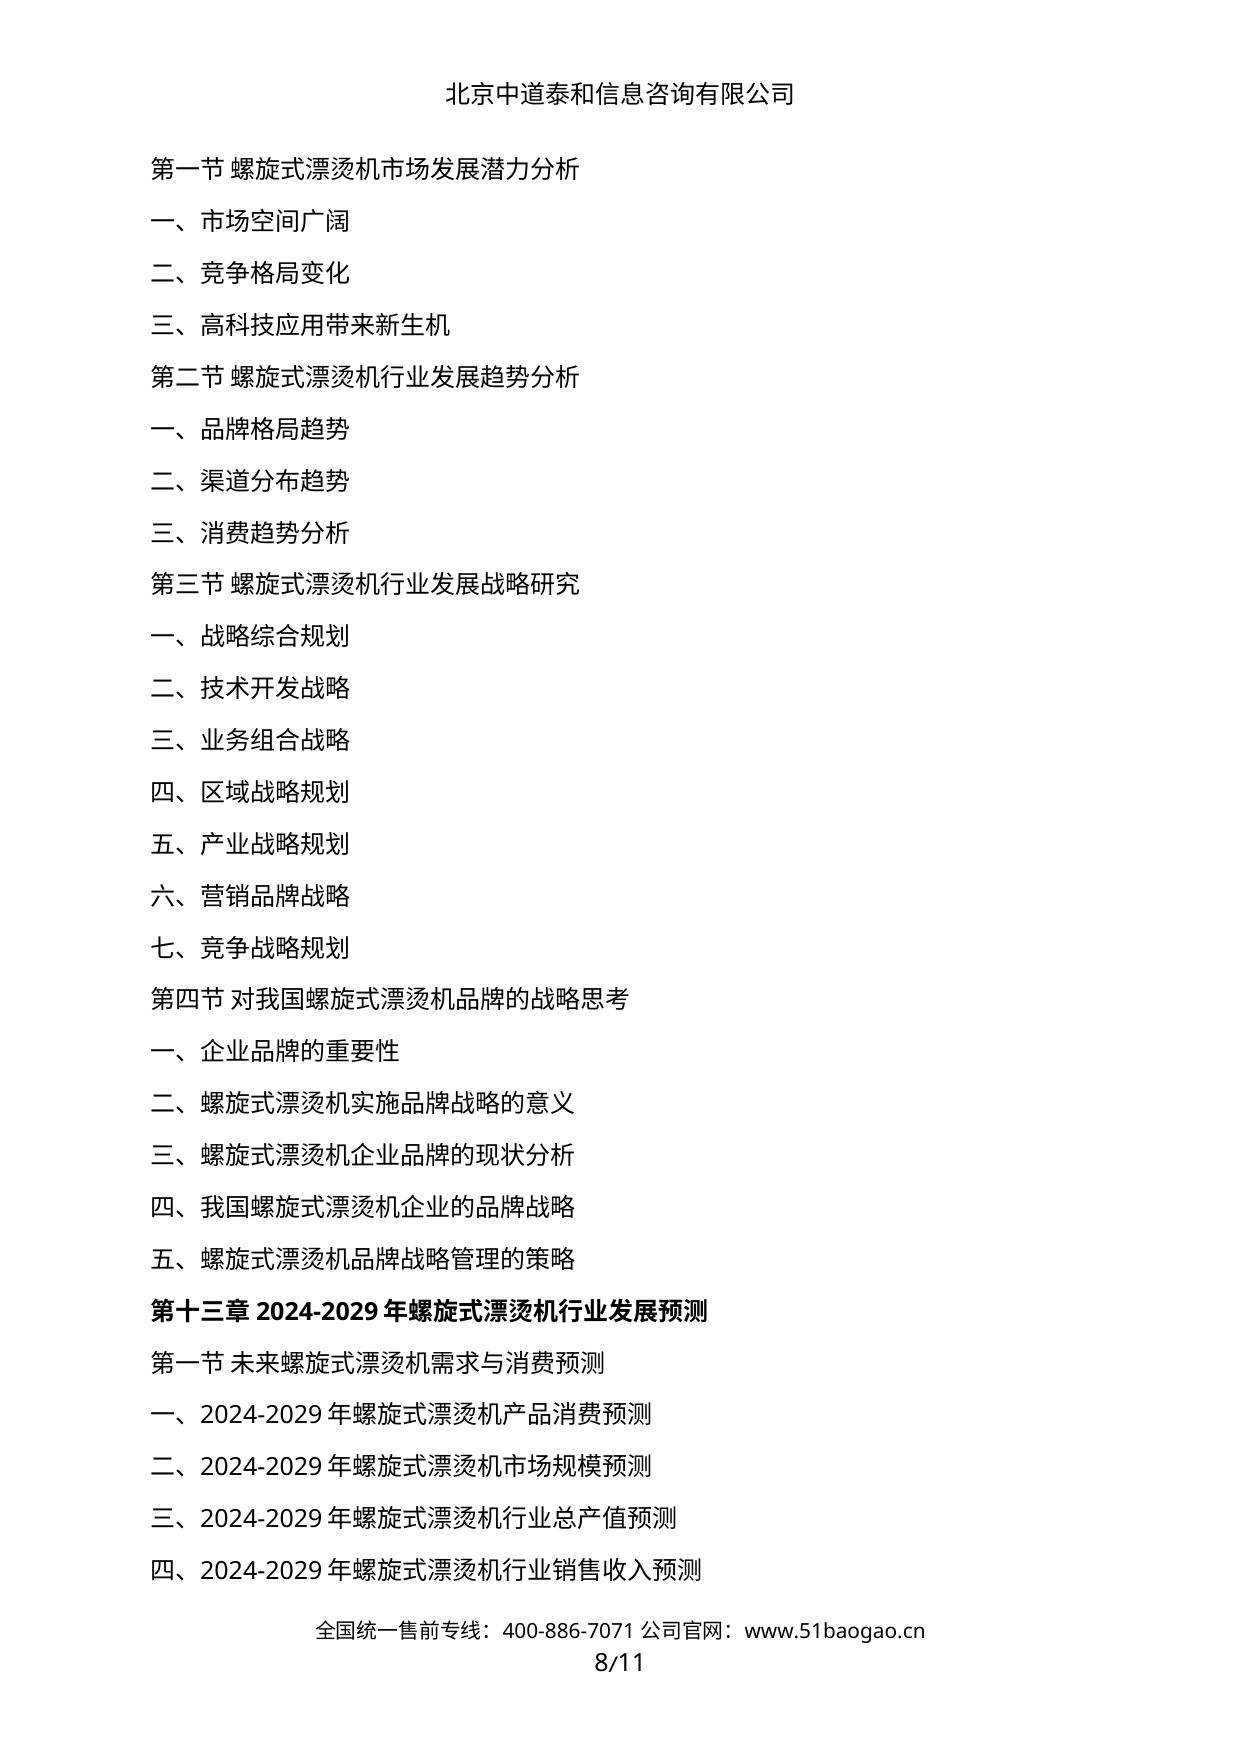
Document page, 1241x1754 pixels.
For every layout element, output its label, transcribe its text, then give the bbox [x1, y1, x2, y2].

text 第十三章 2024-2029年螺旋式漂烫机行业发展预测 [150, 1291, 1090, 1327]
text 六、营销品牌战略 [150, 876, 1090, 912]
text 五、产业战略规划 [150, 824, 1090, 861]
text 七、竞争战略规划 [150, 928, 1090, 964]
text 第四节 对我国螺旋式漂烫机品牌的战略思考 [150, 980, 1090, 1016]
text 三、高科技应用带来新生机 [150, 306, 1090, 342]
text 二、2024-2029年螺旋式漂烫机市场规模预测 [150, 1447, 1090, 1483]
text 二、螺旋式漂烫机实施品牌战略的意义 [150, 1084, 1090, 1120]
text 一、企业品牌的重要性 [150, 1032, 1090, 1068]
text 二、竞争格局变化 [150, 254, 1090, 290]
text 四、区域战略规划 [150, 772, 1090, 809]
text 五、螺旋式漂烫机品牌战略管理的策略 [150, 1239, 1090, 1276]
text 三、2024-2029年螺旋式漂烫机行业总产值预测 [150, 1499, 1090, 1535]
text 四、我国螺旋式漂烫机企业的品牌战略 [150, 1187, 1090, 1224]
text 一、2024-2029年螺旋式漂烫机产品消费预测 [150, 1395, 1090, 1431]
text 一、市场空间广阔 [150, 202, 1090, 238]
text 三、消费趋势分析 [150, 513, 1090, 549]
text 第一节 螺旋式漂烫机市场发展潜力分析 [150, 150, 1090, 186]
text 二、渠道分布趋势 [150, 461, 1090, 497]
text 四、2024-2029年螺旋式漂烫机行业销售收入预测 [150, 1551, 1090, 1587]
text 一、品牌格局趋势 [150, 409, 1090, 446]
text 三、业务组合战略 [150, 721, 1090, 757]
text 第三节 螺旋式漂烫机行业发展战略研究 [150, 565, 1090, 601]
text 第二节 螺旋式漂烫机行业发展趋势分析 [150, 357, 1090, 394]
text 三、螺旋式漂烫机企业品牌的现状分析 [150, 1136, 1090, 1172]
text 二、技术开发战略 [150, 669, 1090, 705]
text 第一节 未来螺旋式漂烫机需求与消费预测 [150, 1343, 1090, 1379]
text 一、战略综合规划 [150, 617, 1090, 653]
